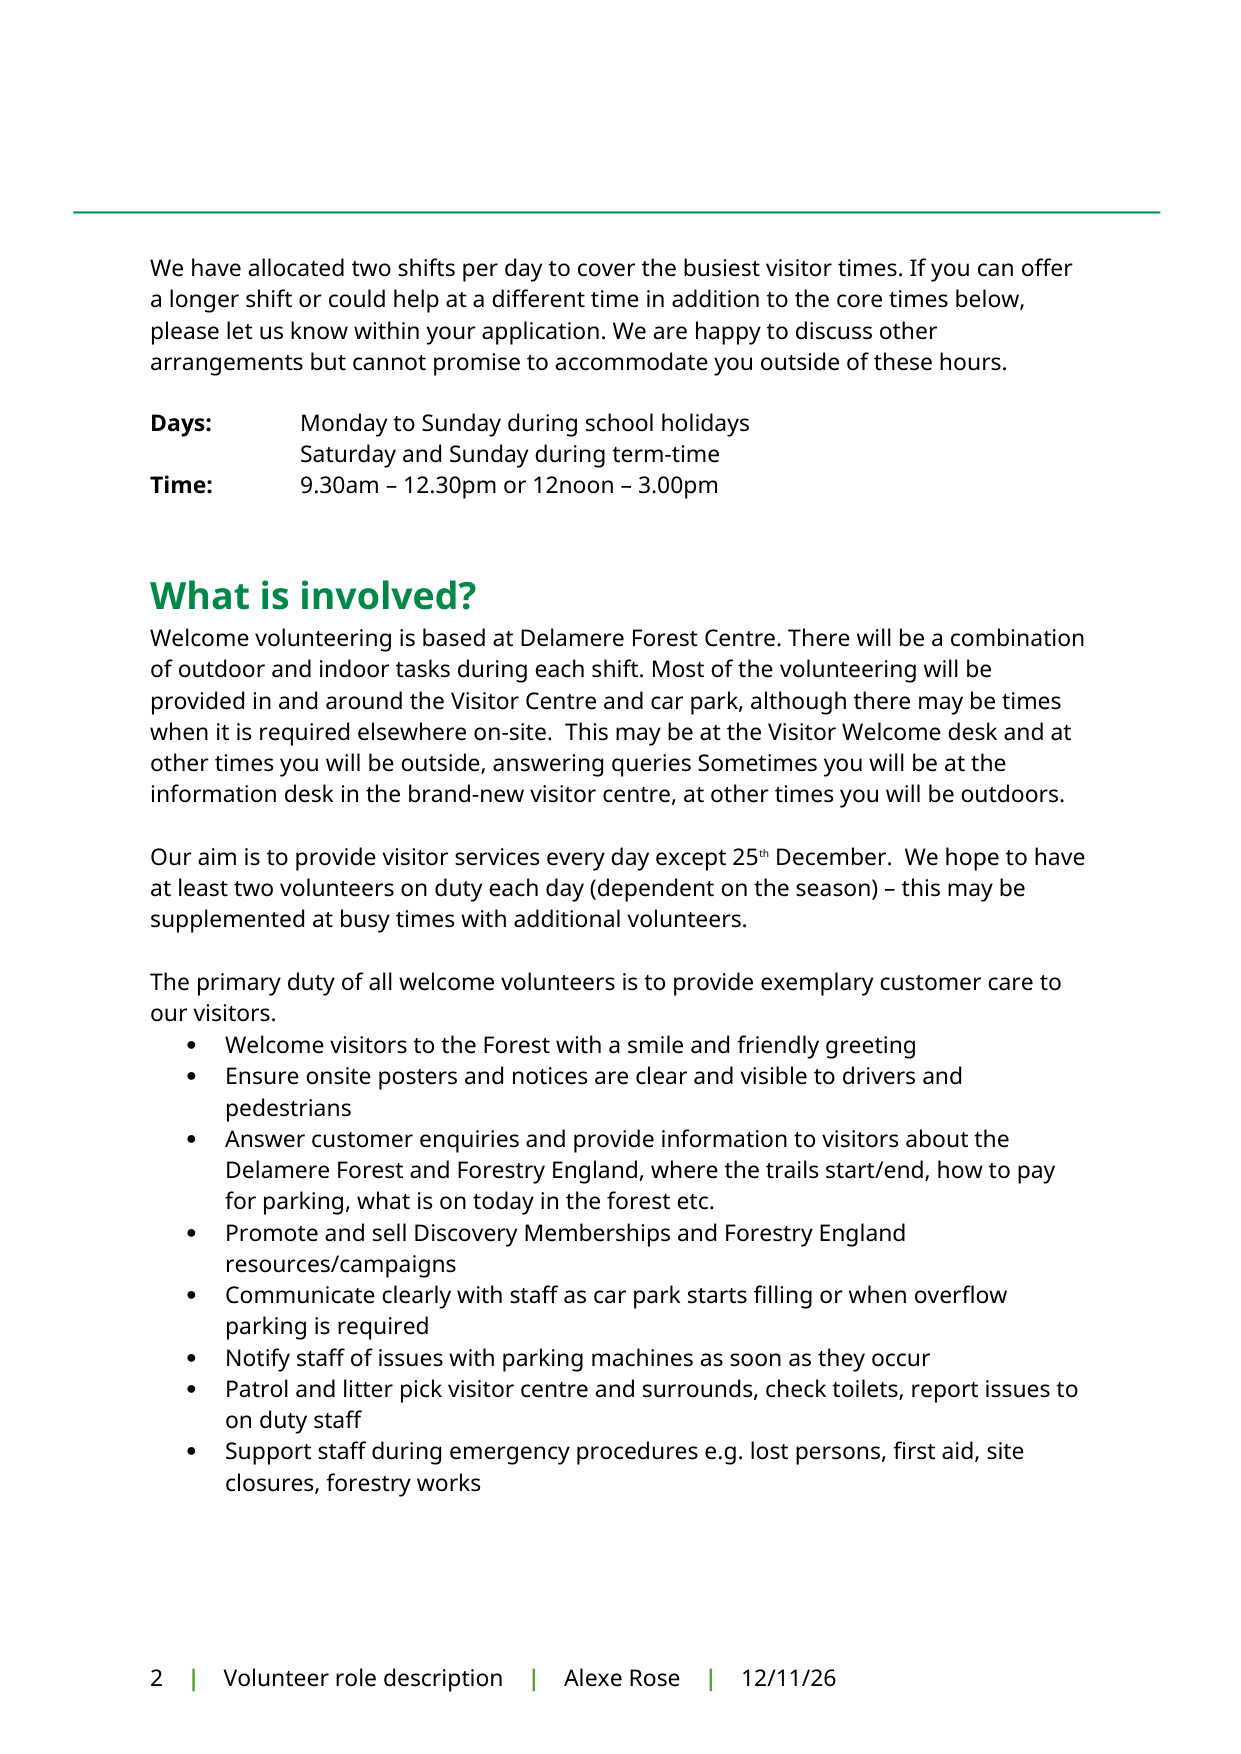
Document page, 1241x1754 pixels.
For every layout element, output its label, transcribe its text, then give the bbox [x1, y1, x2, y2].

text We have allocated two shifts per day to cover the busiest visitor times. If you can offer a longer shift or could help at a different time in addition to the core times below, please let us know within your application. We are happy to discuss other arrangements but cannot promise to accommodate you outside of these hours. [150, 252, 1090, 377]
text Time: 9.30am – 12.30pm or 12noon – 3.00pm [150, 469, 1090, 500]
list Welcome visitors to the Forest with a smile and friendly greeting [187, 1028, 1090, 1060]
subtitle What is involved? [150, 585, 1090, 616]
list Support staff during emergency procedures e.g. lost persons, first aid, site closures, forestry works [187, 1435, 1090, 1497]
list Answer customer enquiries and provide information to visitors about the Delamere Forest and Forestry England, where the trails start/end, how to pay for parking, what is on today in the forest etc. [187, 1122, 1090, 1216]
list Ensure onsite posters and notices are clear and visible to drivers and pedestrians [187, 1060, 1090, 1122]
text The primary duty of all welcome volunteers is to provide exemplary customer care to our visitors. [288, 966, 1090, 1028]
list Patrol and litter pick visitor centre and surrounds, check toilets, report issues to on duty staff [187, 1372, 1090, 1435]
list Promote and sell Discovery Memberships and Forestry England resources/campaigns [187, 1216, 1090, 1278]
list Notify staff of issues with parking machines as soon as they occur [187, 1341, 1090, 1372]
picture [3, 3, 1233, 231]
list Communicate clearly with staff as car park starts filling or when overflow parking is required [187, 1278, 1090, 1341]
text Our aim is to provide visitor services every day except 25th December. We hope to have at least two volunteers on duty each day (dependent on the season) – this may be supplemented at busy times with additional volunteers. [150, 841, 1090, 935]
text Days: Monday to Sunday during school holidays [150, 406, 1090, 438]
text Welcome volunteering is based at Delamere Forest Centre. There will be a combination of outdoor and indoor tasks during each shift. Most of the volunteering will be provided in and around the Visitor Centre and car park, although there may be times when it is required elsewhere on-site. This may be at the Visitor Welcome desk and at other times you will be outside, answering queries Sometimes you will be at the information desk in the brand-new visitor centre, at other times you will be outdoors. [150, 622, 1090, 810]
text Saturday and Sunday during term-time [225, 438, 1090, 469]
